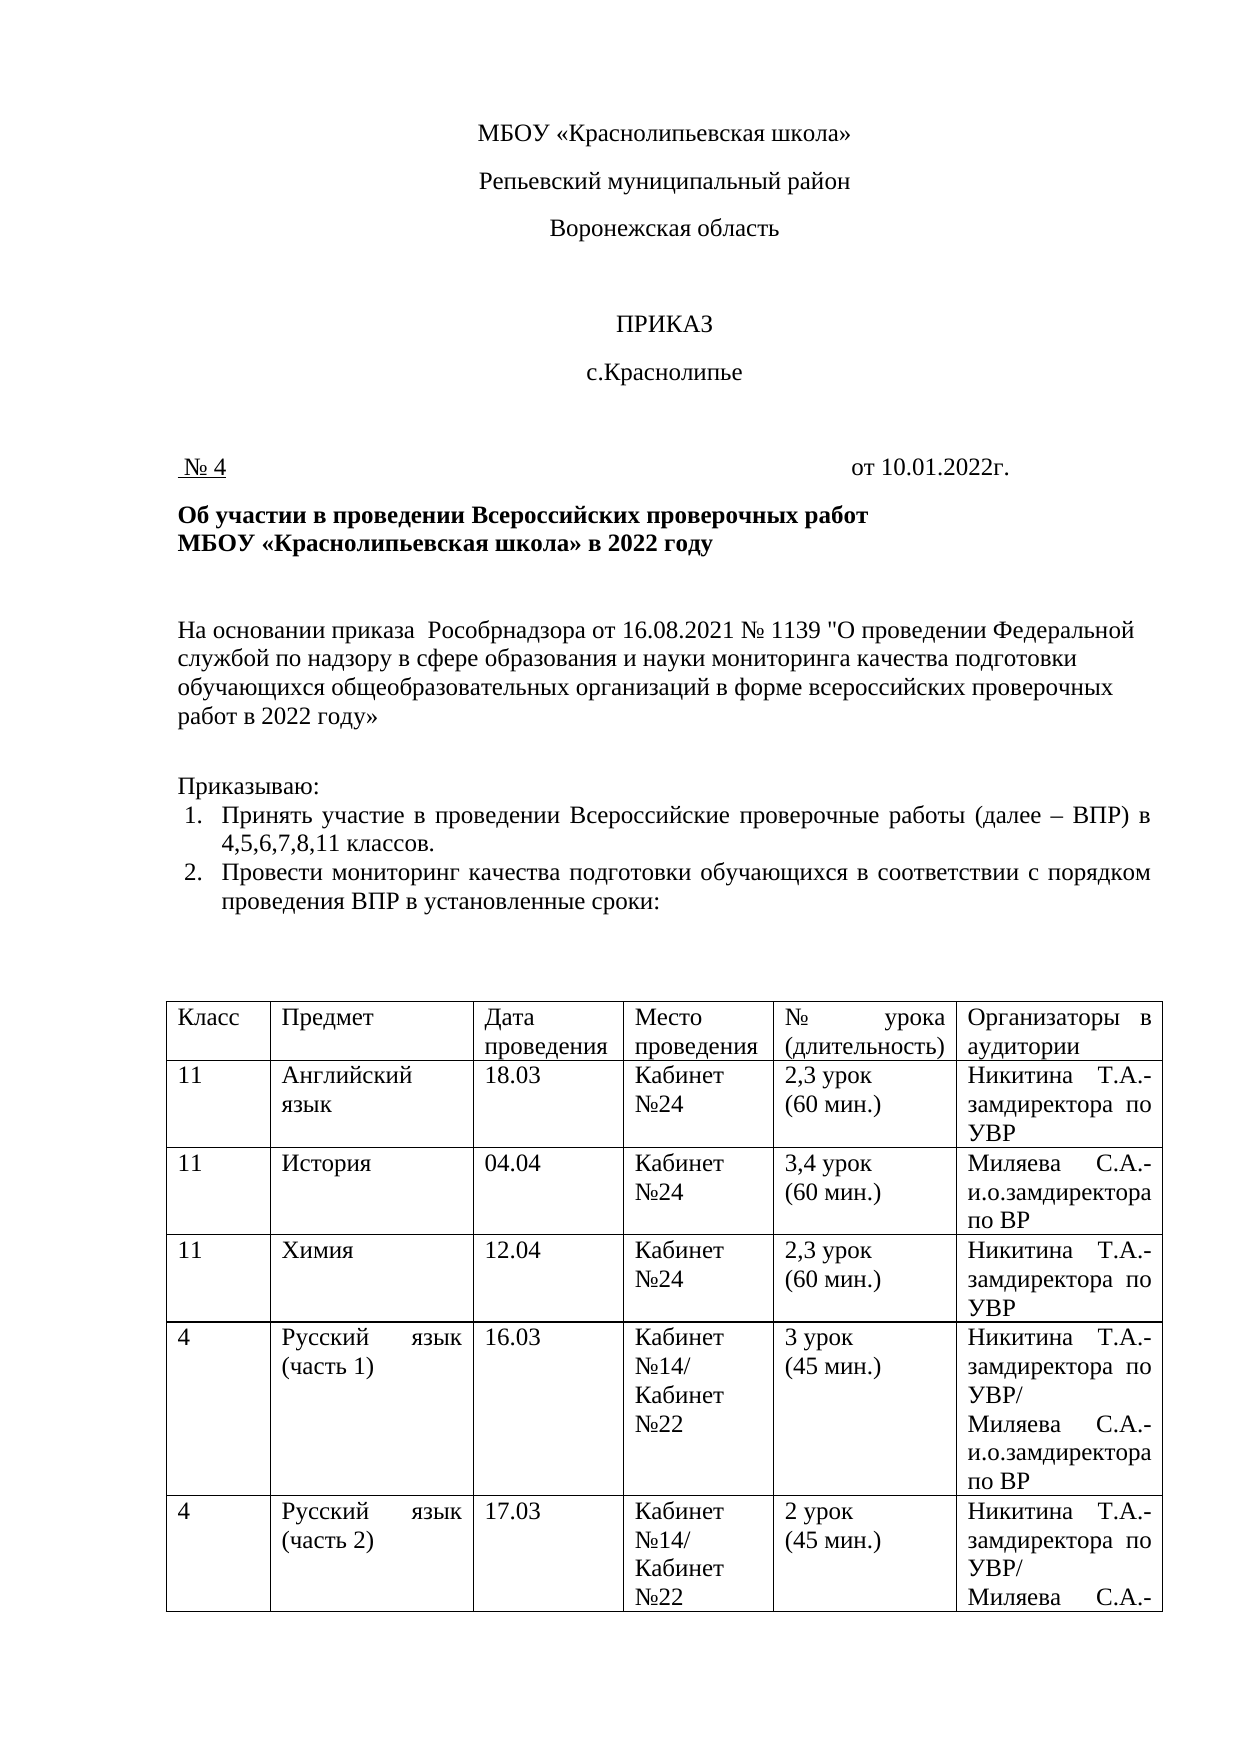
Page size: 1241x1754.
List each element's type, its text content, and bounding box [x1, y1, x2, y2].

table_cell Русский язык (часть 1) [271, 1323, 473, 1495]
table_header № урока (длительность) [774, 1002, 956, 1059]
table_cell 11 [167, 1061, 270, 1147]
table_cell 3,4 урок (60 мин.) [774, 1148, 956, 1234]
table_header Организаторы в аудитории [957, 1002, 1162, 1059]
text ПРИКАЗ [177, 309, 1152, 338]
table_cell 4 [167, 1496, 270, 1611]
text Репьевский муниципальный район [177, 166, 1152, 194]
table_cell 4 [167, 1323, 270, 1495]
table_header Место проведения [624, 1002, 773, 1059]
table_cell Кабинет №24 [624, 1148, 773, 1234]
table_header Предмет [271, 1002, 473, 1059]
table_cell 17.03 [474, 1496, 623, 1611]
text Воронежская область [177, 213, 1152, 242]
text На основании приказа Рособрнадзора от 16.08.2021 № 1139 "О проведении Федеральной службой по надзору в сфере образования и науки мониторинга качества подготовки обучающихся общеобразовательных организаций в форме всероссийских проверочных работ в 2022 году» [177, 615, 1152, 730]
text № 4 от 10.01.2022г. [177, 452, 1152, 481]
table_cell 18.03 [474, 1061, 623, 1147]
table_cell 12.04 [474, 1235, 623, 1321]
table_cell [624, 1496, 773, 1611]
table_cell Кабинет №24 [624, 1061, 773, 1147]
table_header Класс [167, 1002, 270, 1059]
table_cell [957, 1496, 1162, 1611]
list Принять участие в проведении Всероссийские проверочные работы (далее – ВПР) в 4,5,6,7,8,11 классов. [184, 800, 1152, 857]
table_cell 3 урок (45 мин.) [774, 1323, 956, 1495]
table_cell 2 урок (45 мин.) [774, 1496, 956, 1611]
text МБОУ «Краснолипьевская школа» в 2022 году [177, 528, 1152, 557]
table_cell Кабинет №14/ Кабинет №22 [624, 1323, 773, 1495]
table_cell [957, 1323, 1162, 1495]
table_cell 11 [167, 1235, 270, 1321]
table_cell Никитина Т.А.-замдиректора по УВР [957, 1235, 1162, 1321]
table_cell 16.03 [474, 1323, 623, 1495]
table_header Дата проведения [474, 1002, 623, 1059]
table_cell 11 [167, 1148, 270, 1234]
table_cell 2,3 урок (60 мин.) [774, 1061, 956, 1147]
list Провести мониторинг качества подготовки обучающихся в соответствии с порядком проведения ВПР в установленные сроки: [184, 857, 1152, 915]
text Об участии в проведении Всероссийских проверочных работ [177, 500, 1152, 528]
table_cell 2,3 урок (60 мин.) [774, 1235, 956, 1321]
text МБОУ «Краснолипьевская школа» [177, 118, 1152, 147]
table_cell Никитина Т.А.-замдиректора по УВР [957, 1061, 1162, 1147]
text Приказываю: [177, 771, 1152, 800]
table_cell Химия [271, 1235, 473, 1321]
table_cell Миляева С.А.- и.о.замдиректора по ВР [957, 1148, 1162, 1234]
table_cell История [271, 1148, 473, 1234]
table_cell Кабинет №24 [624, 1235, 773, 1321]
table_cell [271, 1496, 473, 1611]
table_cell Английский язык [271, 1061, 473, 1147]
table_cell 04.04 [474, 1148, 623, 1234]
text с.Краснолипье [177, 357, 1152, 385]
